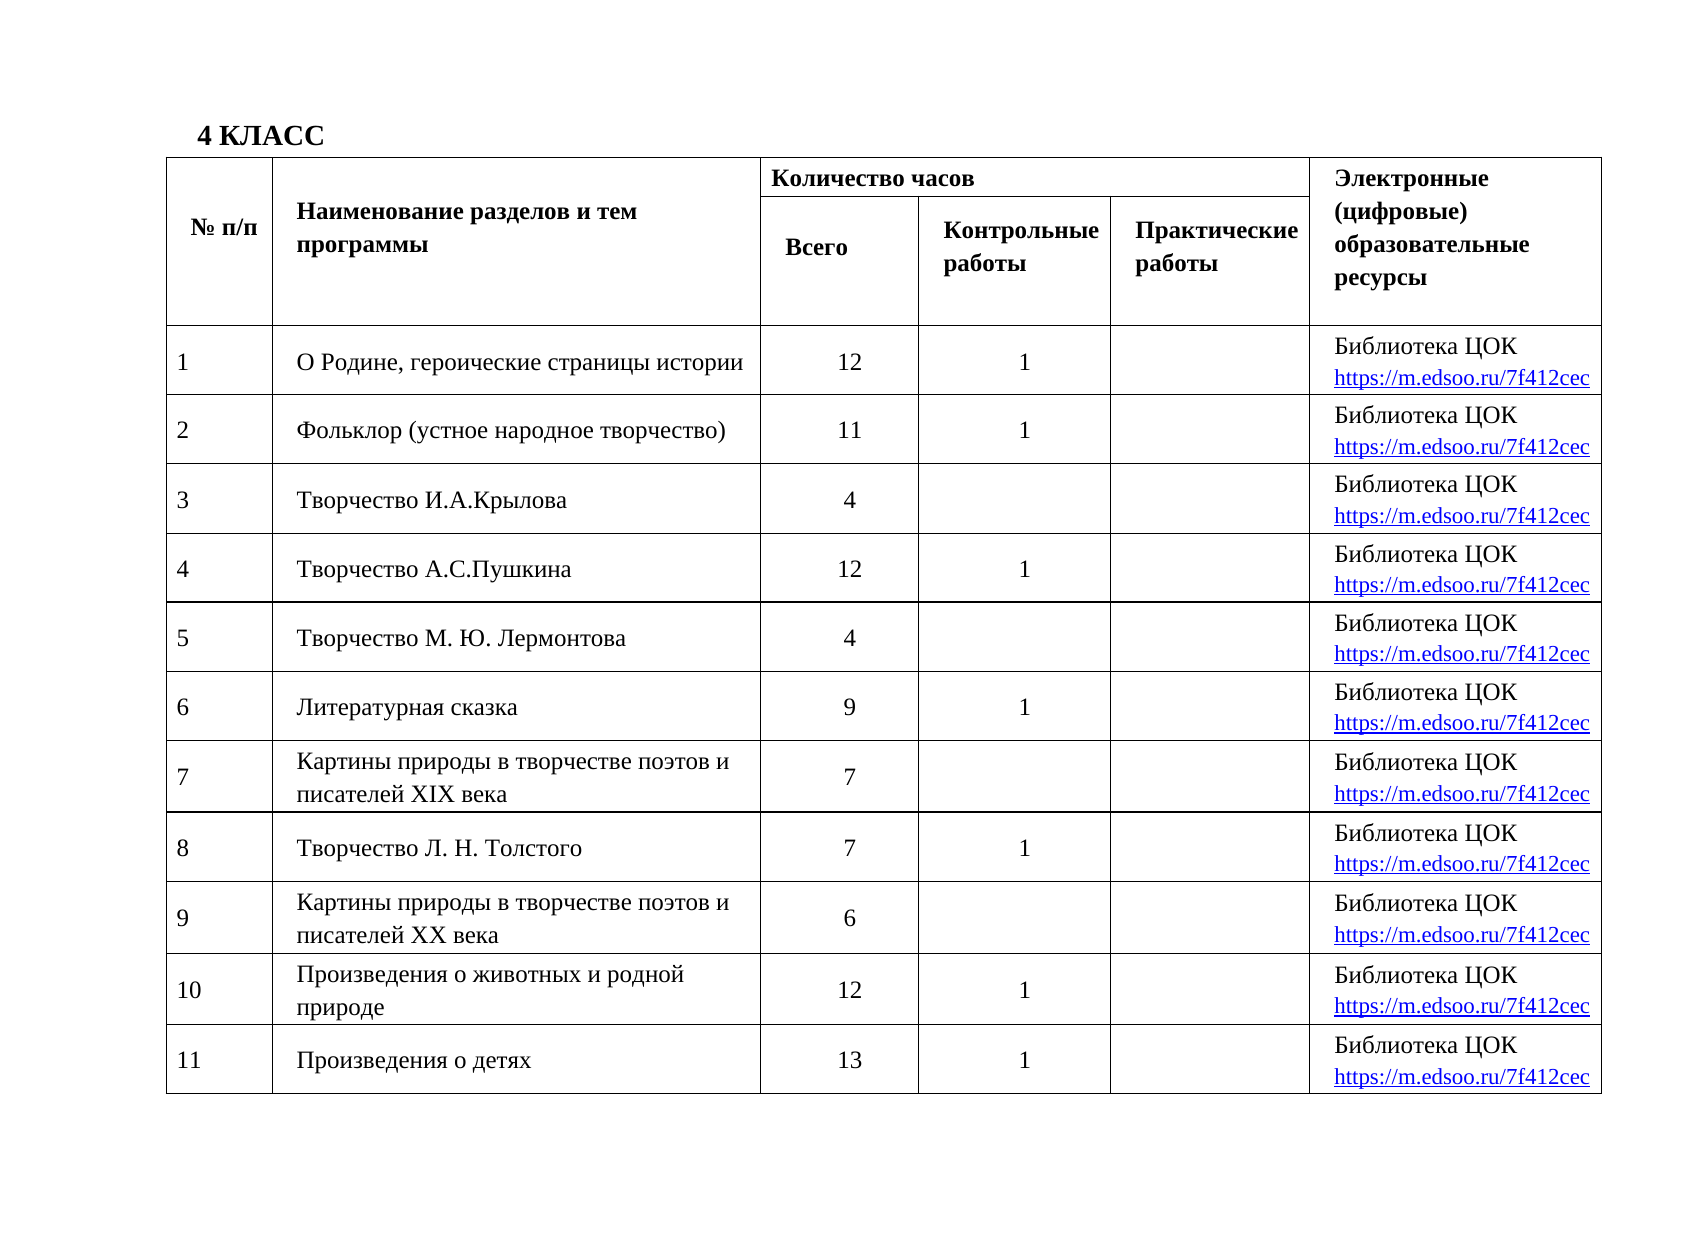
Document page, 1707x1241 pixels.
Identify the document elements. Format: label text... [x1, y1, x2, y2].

table_cell 12 [761, 326, 918, 394]
table_cell [1111, 534, 1309, 601]
table_cell 9 [167, 882, 272, 952]
table_header Наименование разделов и тем программы [273, 158, 760, 325]
table_cell [1111, 464, 1309, 532]
table_cell 1 [167, 326, 272, 394]
table_cell [919, 603, 1110, 671]
table_cell Творчество А.С.Пушкина [273, 534, 760, 601]
table_cell Творчество Л. Н. Толстого [273, 813, 760, 881]
table_cell Библиотека ЦОК https://m.edsoo.ru/7f412cec [1310, 326, 1601, 394]
table_cell [1111, 813, 1309, 881]
table_cell 12 [761, 954, 918, 1024]
table_cell 6 [167, 672, 272, 739]
text 4 КЛАСС [190, 118, 1618, 152]
table_cell 5 [167, 603, 272, 671]
table_header Количество часов [761, 158, 1309, 196]
table_cell [1111, 954, 1309, 1024]
table_cell [1111, 395, 1309, 463]
table_cell 4 [167, 534, 272, 601]
table_cell Фольклор (устное народное творчество) [273, 395, 760, 463]
table_cell 7 [167, 741, 272, 811]
table_cell 7 [761, 741, 918, 811]
table_cell Библиотека ЦОК https://m.edsoo.ru/7f412cec [1310, 882, 1601, 952]
table_header № п/п [167, 158, 272, 325]
table_cell 10 [167, 954, 272, 1024]
table_cell [1111, 741, 1309, 811]
table_cell Всего [761, 197, 918, 325]
table_cell Творчество М. Ю. Лермонтова [273, 603, 760, 671]
table_cell Библиотека ЦОК https://m.edsoo.ru/7f412cec [1310, 395, 1601, 463]
table_cell 4 [761, 464, 918, 532]
table_cell Библиотека ЦОК https://m.edsoo.ru/7f412cec [1310, 672, 1601, 739]
table_cell 1 [919, 395, 1110, 463]
table_cell 1 [919, 672, 1110, 739]
table_header Электронные (цифровые) образовательные ресурсы [1310, 158, 1601, 325]
table_cell 4 [761, 603, 918, 671]
table_cell Картины природы в творчестве поэтов и писателей ХIХ века [273, 741, 760, 811]
table_cell Творчество И.А.Крылова [273, 464, 760, 532]
table_cell 6 [761, 882, 918, 952]
table_cell [1111, 326, 1309, 394]
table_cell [1310, 954, 1601, 1024]
table_cell Контрольные работы [919, 197, 1110, 325]
table_cell [919, 882, 1110, 952]
table_cell Произведения о животных и родной природе [273, 954, 760, 1024]
table_cell Библиотека ЦОК https://m.edsoo.ru/7f412cec [1310, 464, 1601, 532]
table_cell 11 [761, 395, 918, 463]
table_cell Библиотека ЦОК https://m.edsoo.ru/7f412cec [1310, 603, 1601, 671]
table_cell Произведения о детях [273, 1025, 760, 1093]
table_cell Библиотека ЦОК https://m.edsoo.ru/7f412cec [1310, 534, 1601, 601]
table_cell 1 [919, 954, 1110, 1024]
table_cell 11 [167, 1025, 272, 1093]
table_cell 13 [761, 1025, 918, 1093]
table_cell 9 [761, 672, 918, 739]
table_cell 1 [919, 534, 1110, 601]
table_cell 3 [167, 464, 272, 532]
table_cell [1111, 603, 1309, 671]
table_cell Практические работы [1111, 197, 1309, 325]
table_cell [919, 464, 1110, 532]
table_cell 1 [919, 813, 1110, 881]
table_cell [919, 741, 1110, 811]
table_cell Картины природы в творчестве поэтов и писателей XX века [273, 882, 760, 952]
table_cell 7 [761, 813, 918, 881]
table_cell 12 [761, 534, 918, 601]
table_cell [1111, 882, 1309, 952]
table_cell Библиотека ЦОК https://m.edsoo.ru/7f412cec [1310, 813, 1601, 881]
table_cell Библиотека ЦОК https://m.edsoo.ru/7f412cec [1310, 741, 1601, 811]
table_cell 8 [167, 813, 272, 881]
table_cell [1111, 1025, 1309, 1093]
table_cell [1111, 672, 1309, 739]
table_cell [1310, 1025, 1601, 1093]
table_cell О Родине, героические страницы истории [273, 326, 760, 394]
table_cell 1 [919, 326, 1110, 394]
table_cell Литературная сказка [273, 672, 760, 739]
table_cell 2 [167, 395, 272, 463]
table_cell 1 [919, 1025, 1110, 1093]
